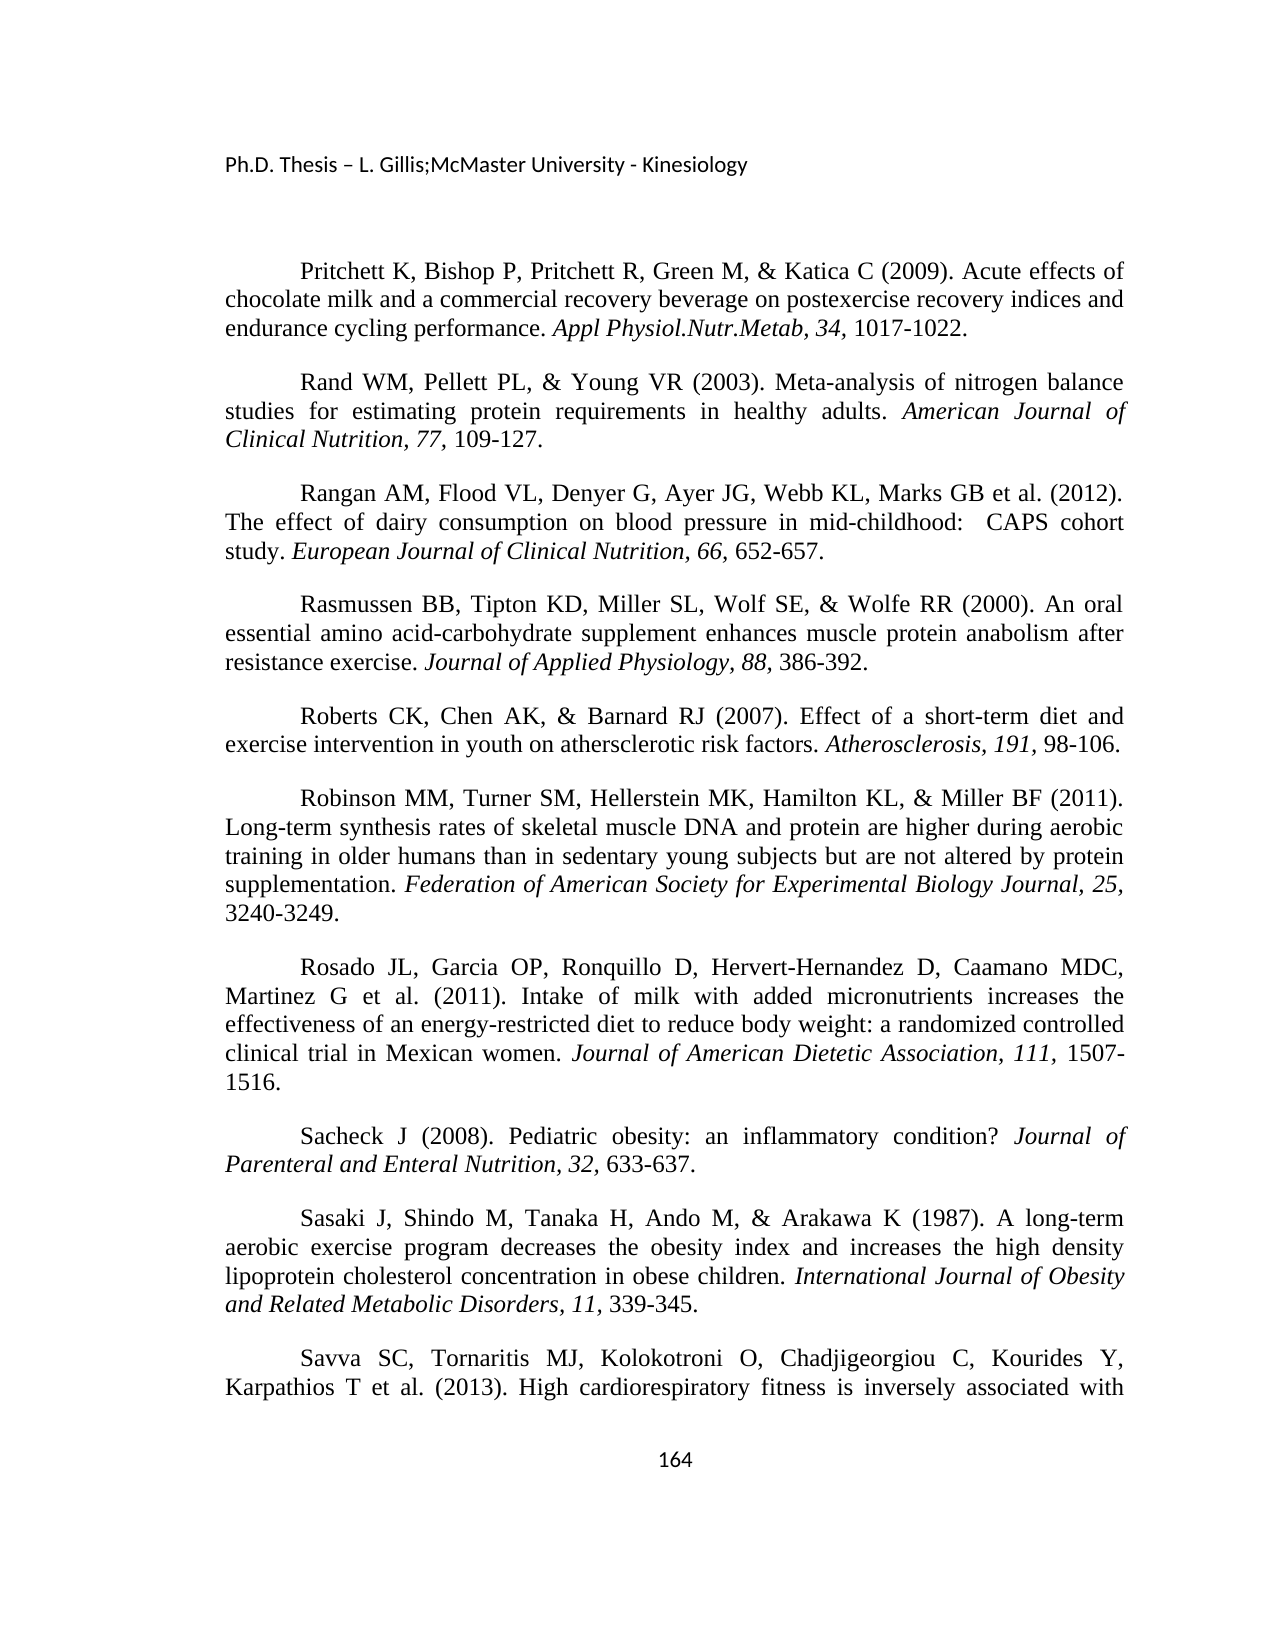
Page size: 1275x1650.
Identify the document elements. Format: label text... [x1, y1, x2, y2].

text Sacheck J (2008). Pediatric obesity: an inflammatory condition? Journal of Parenteral and Enteral Nutrition, 32, 633-637. [225, 1121, 1125, 1178]
text Rasmussen BB, Tipton KD, Miller SL, Wolf SE, & Wolfe RR (2000). An oral essential amino acid-carbohydrate supplement enhances muscle protein anabolism after resistance exercise. Journal of Applied Physiology, 88, 386-392. [225, 589, 1125, 676]
text Robinson MM, Turner SM, Hellerstein MK, Hamilton KL, & Miller BF (2011). Long-term synthesis rates of skeletal muscle DNA and protein are higher during aerobic training in older humans than in sedentary young subjects but are not altered by protein supplementation. Federation of American Society for Experimental Biology Journal, 25, 3240-3249. [225, 783, 1125, 927]
text Roberts CK, Chen AK, & Barnard RJ (2007). Effect of a short-term diet and exercise intervention in youth on athersclerotic risk factors. Atherosclerosis, 191, 98-106. [225, 701, 1125, 758]
text Rangan AM, Flood VL, Denyer G, Ayer JG, Webb KL, Marks GB et al. (2012). The effect of dairy consumption on blood pressure in mid-childhood: CAPS cohort study. European Journal of Clinical Nutrition, 66, 652-657. [225, 478, 1125, 564]
text Rosado JL, Garcia OP, Ronquillo D, Hervert-Hernandez D, Caamano MDC, Martinez G et al. (2011). Intake of milk with added micronutrients increases the effectiveness of an energy-restricted diet to reduce body weight: a randomized controlled clinical trial in Mexican women. Journal of American Dietetic Association, 111, 1507-1516. [225, 952, 1125, 1096]
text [225, 1343, 1125, 1401]
text Rand WM, Pellett PL, & Young VR (2003). Meta-analysis of nitrogen balance studies for estimating protein requirements in healthy adults. American Journal of Clinical Nutrition, 77, 109-127. [225, 367, 1125, 453]
text Pritchett K, Bishop P, Pritchett R, Green M, & Katica C (2009). Acute effects of chocolate milk and a commercial recovery beverage on postexercise recovery indices and endurance cycling performance. Appl Physiol.Nutr.Metab, 34, 1017-1022. [225, 256, 1125, 342]
text Sasaki J, Shindo M, Tanaka H, Ando M, & Arakawa K (1987). A long-term aerobic exercise program decreases the obesity index and increases the high density lipoprotein cholesterol concentration in obese children. International Journal of Obesity and Related Metabolic Disorders, 11, 339-345. [225, 1203, 1125, 1318]
